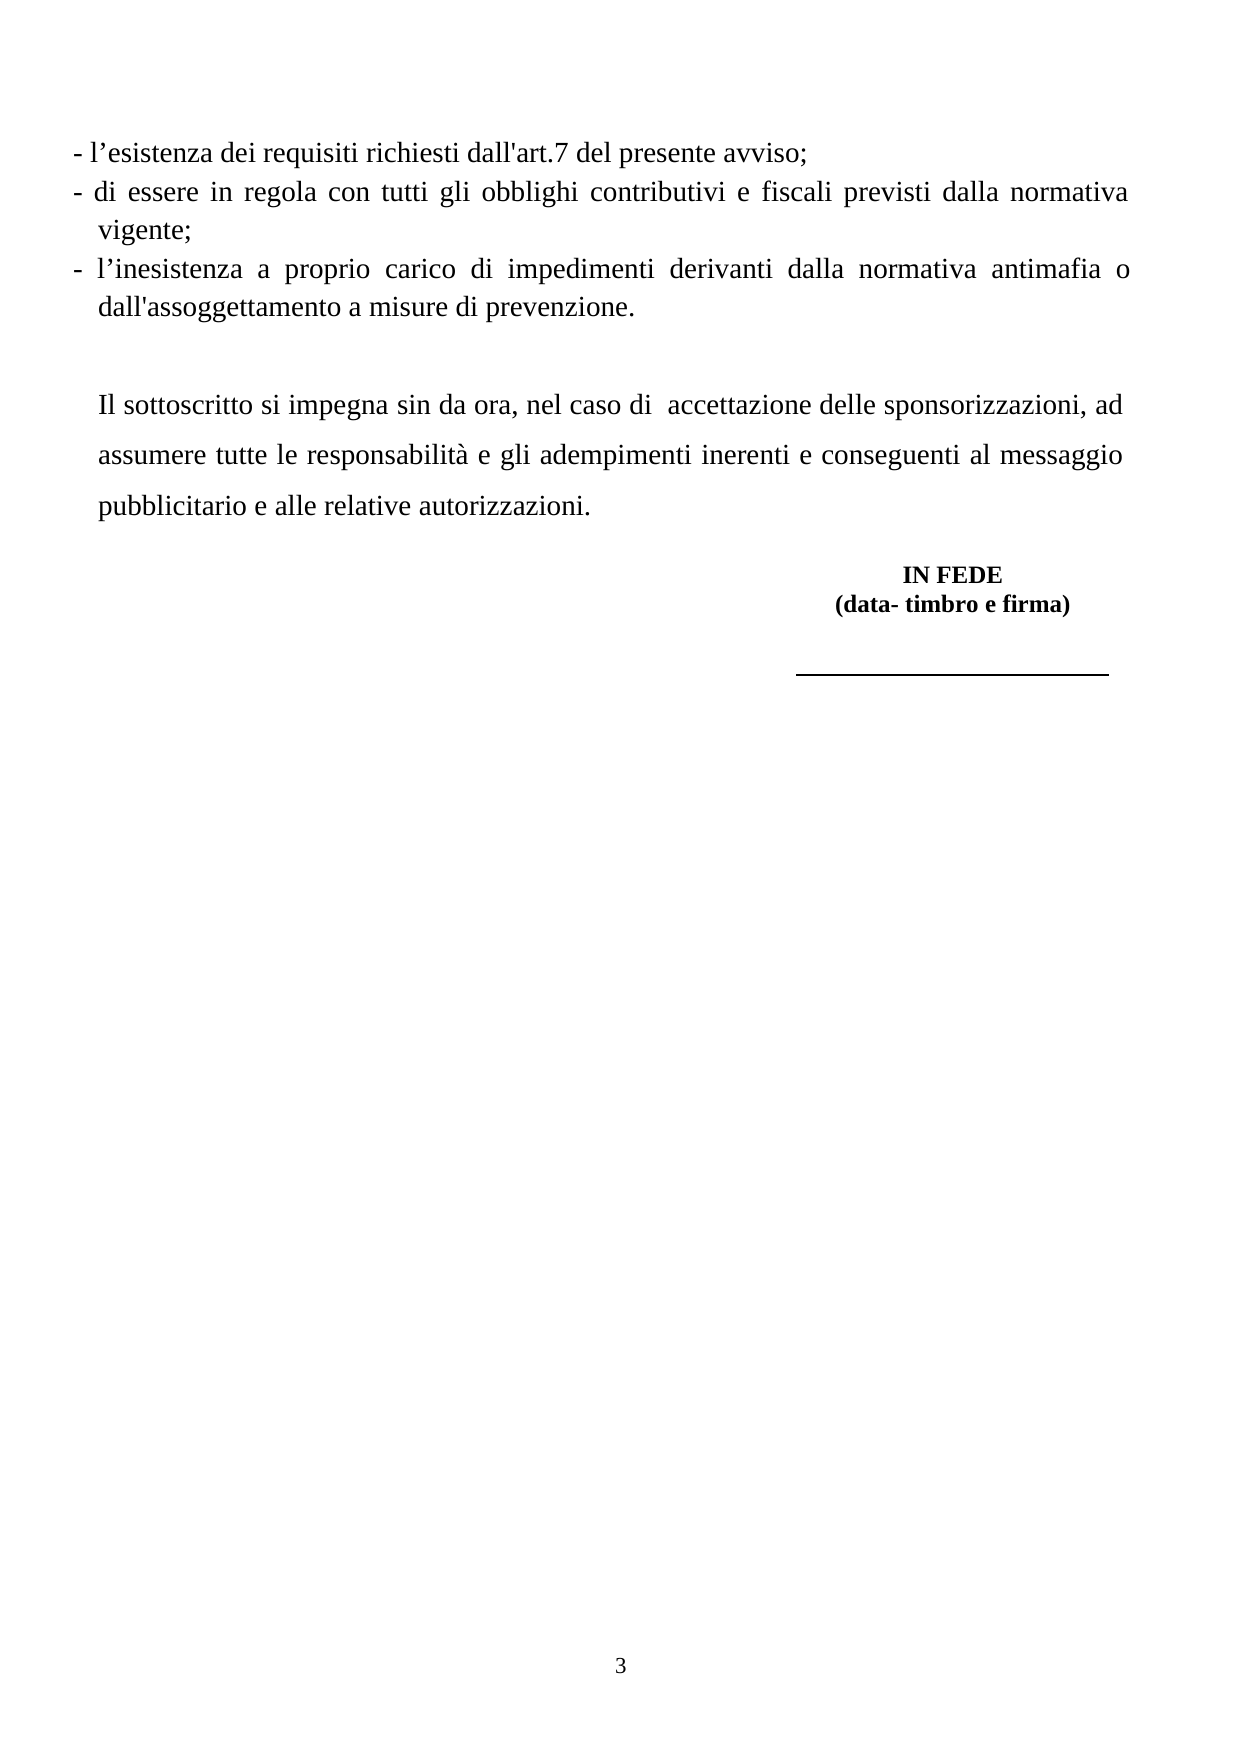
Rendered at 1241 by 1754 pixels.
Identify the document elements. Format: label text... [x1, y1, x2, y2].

text IN FEDE [833, 560, 1072, 589]
text - l’esistenza dei requisiti richiesti dall'art.7 del presente avviso; [73, 135, 1131, 169]
text Il sottoscritto si impegna sin da ora, nel caso di accettazione delle sponsorizzazioni, ad assumere tutte le responsabilità e gli adempimenti inerenti e conseguenti al messaggio pubblicitario e alle relative autorizzazioni. [98, 387, 1123, 521]
text (data- timbro e firma) [833, 589, 1072, 618]
text - l’inesistenza a proprio carico di impedimenti derivanti dalla normativa antimafia o dall'assoggettamento a misure di prevenzione. [73, 251, 1132, 323]
text - di essere in regola con tutti gli obblighi contributivi e fiscali previsti dalla normativa vigente; [73, 174, 1130, 246]
